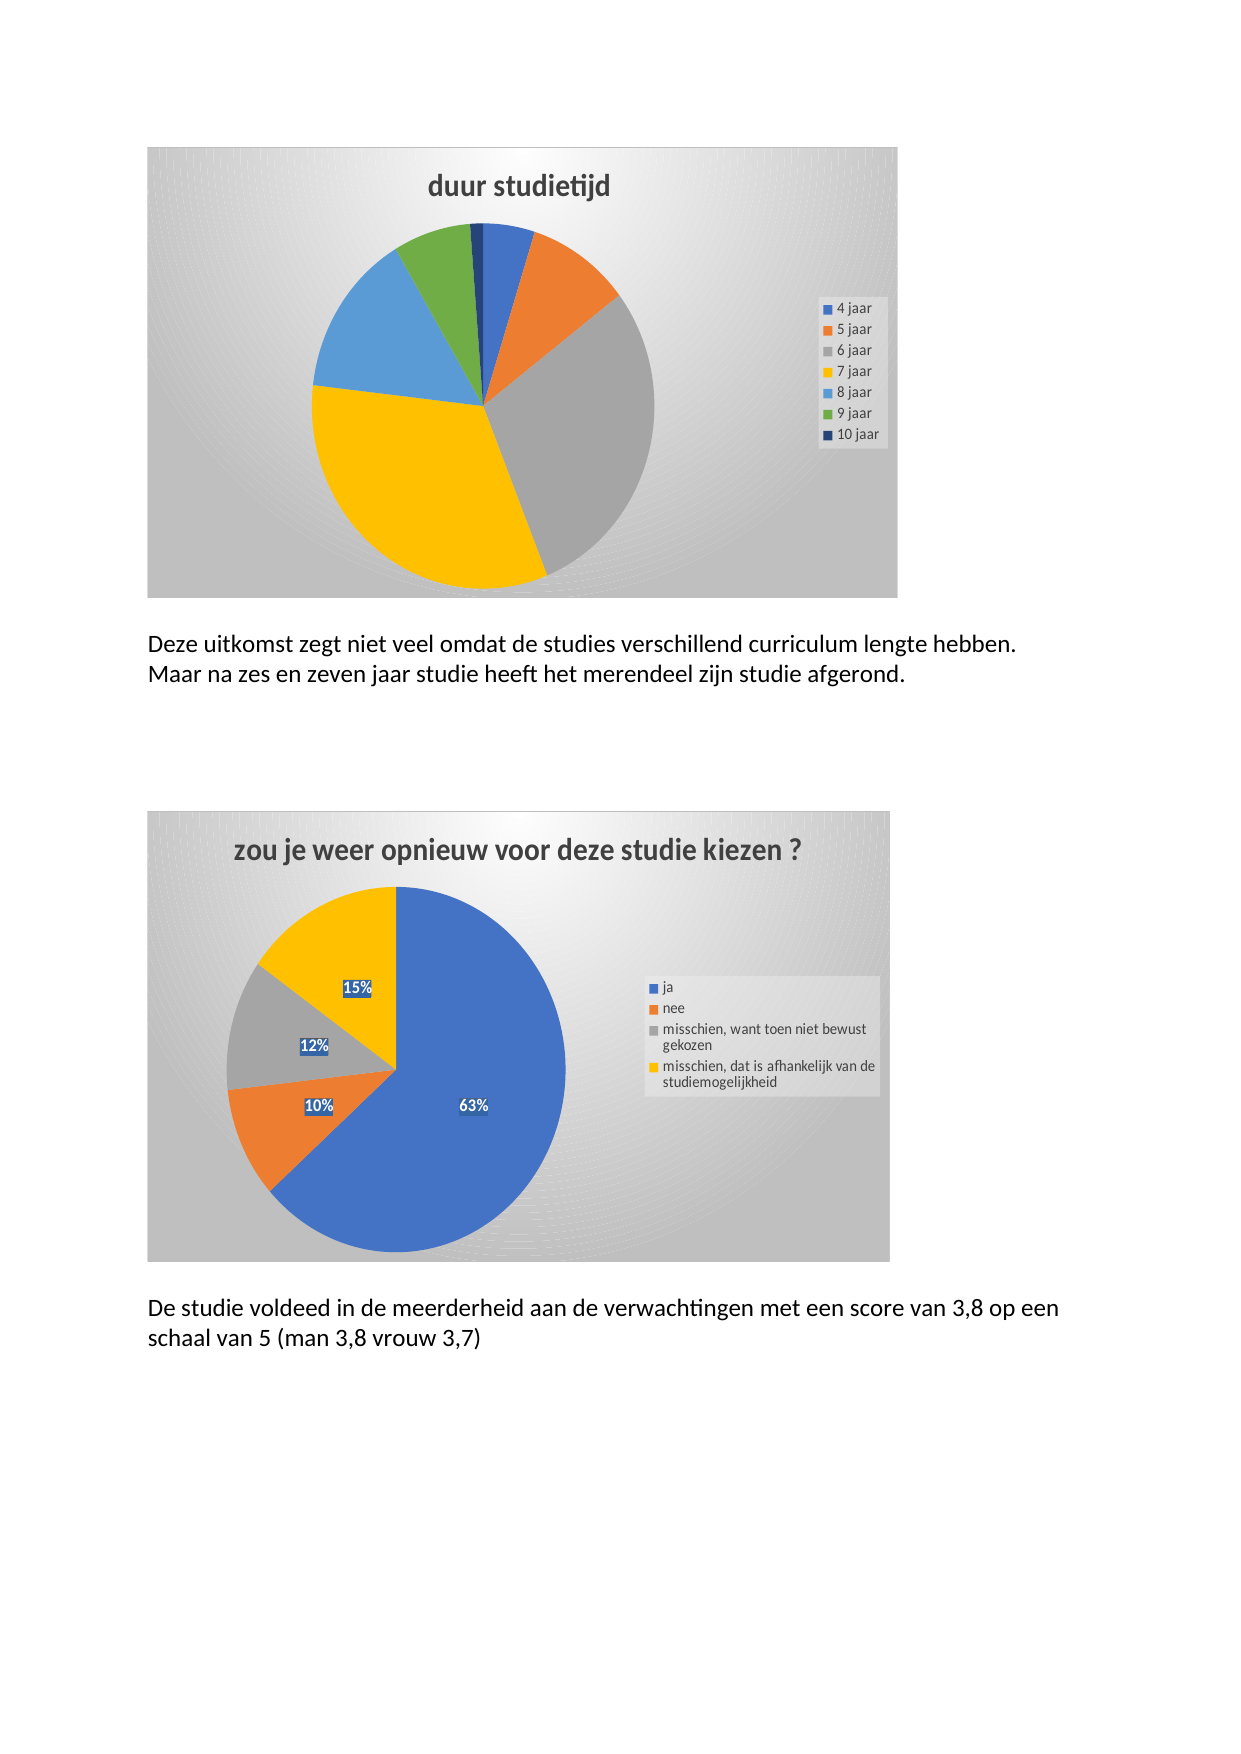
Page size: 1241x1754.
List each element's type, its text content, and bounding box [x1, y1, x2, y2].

text Deze uitkomst zegt niet veel omdat de studies verschillend curriculum lengte hebben. [148, 628, 1093, 659]
text Maar na zes en zeven jaar studie heeft het merendeel zijn studie afgerond. [148, 659, 1093, 689]
text De studie voldeed in de meerderheid aan de verwachtingen met een score van 3,8 op een schaal van 5 (man 3,8 vrouw 3,7) [148, 1292, 1093, 1353]
